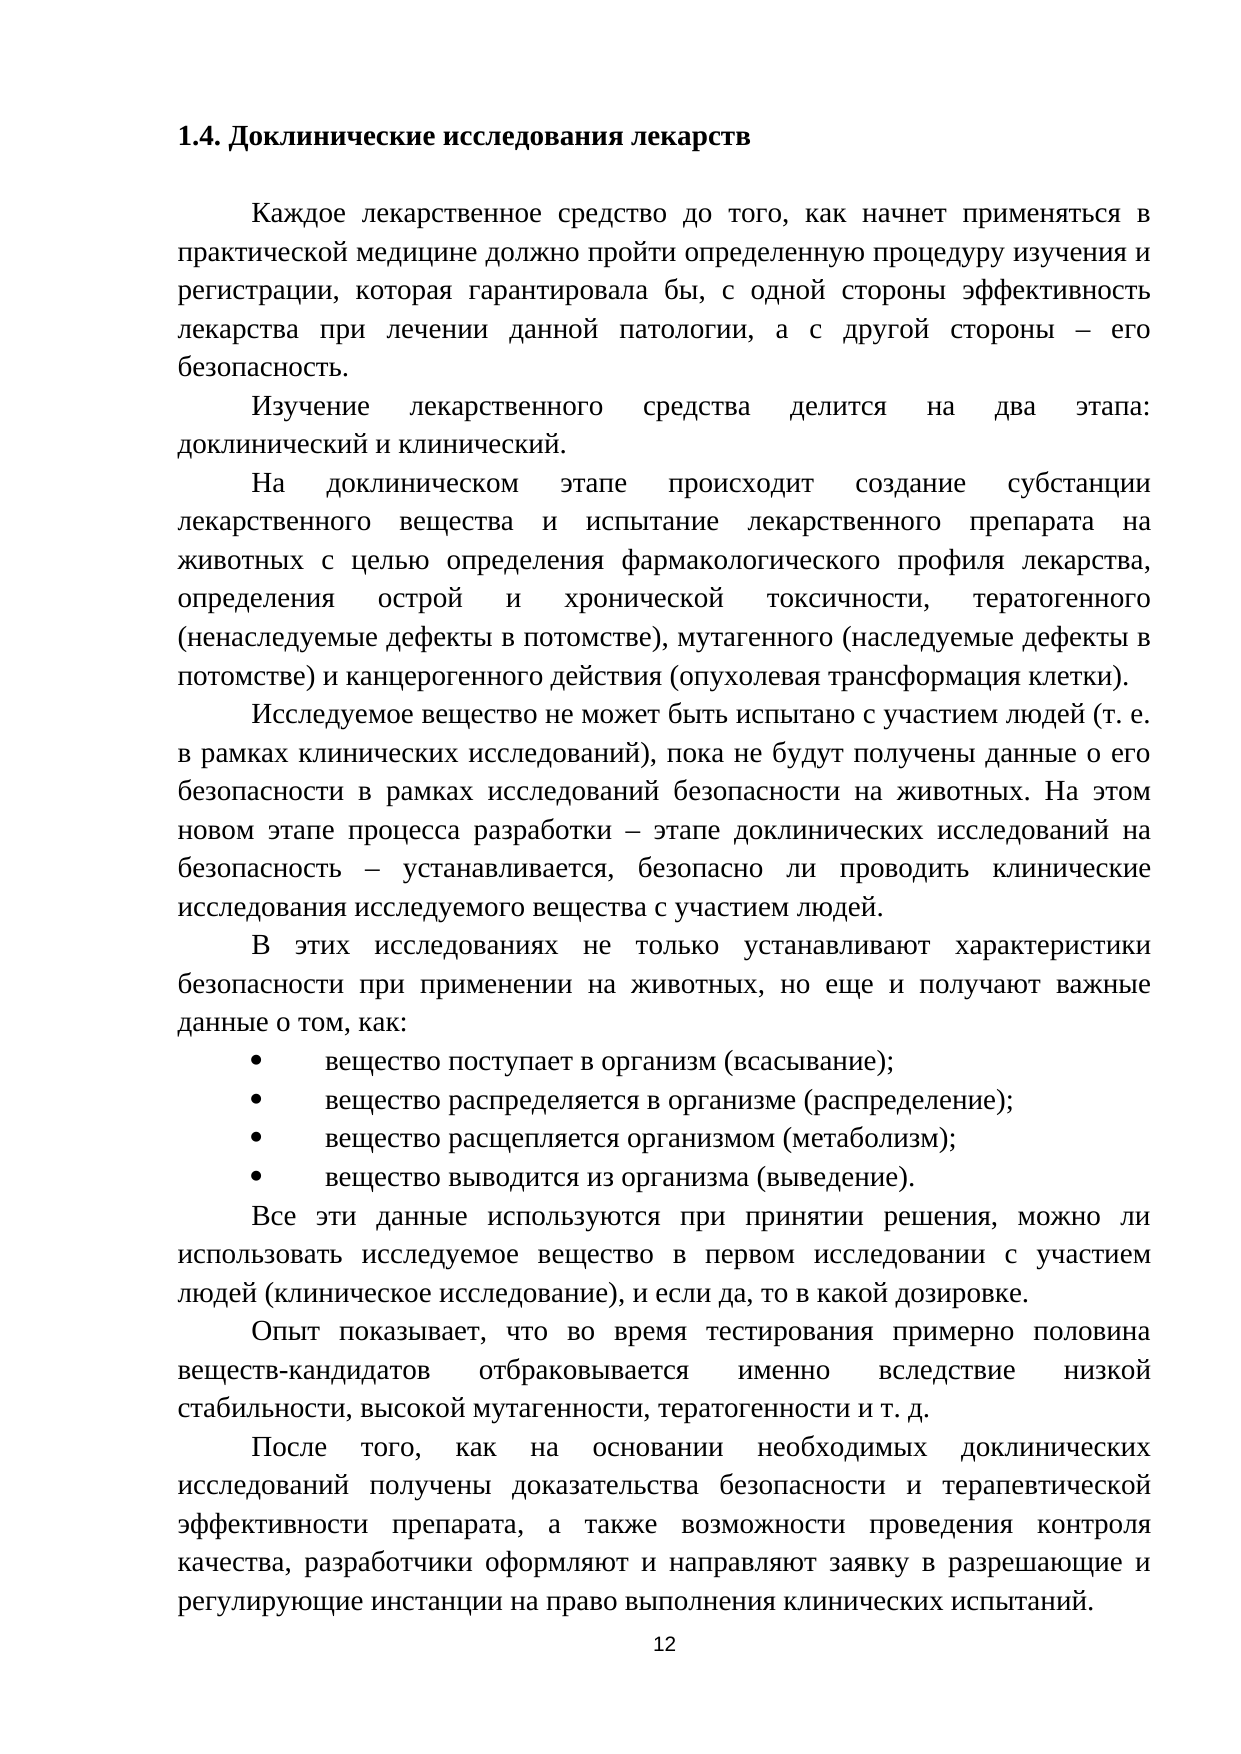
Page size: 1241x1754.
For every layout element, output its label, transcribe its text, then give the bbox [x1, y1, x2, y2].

list вещество расщепляется организмом (метаболизм); [177, 1120, 1152, 1154]
text После того, как на основании необходимых доклинических исследований получены доказательства безопасности и терапевтической эффективности препарата, а также возможности проведения контроля качества, разработчики оформляют и направляют заявку в разрешающие и регулирующие инстанции на право выполнения клинических испытаний. [177, 1429, 1152, 1617]
list вещество выводится из организма (выведение). [177, 1159, 1152, 1193]
text Изучение лекарственного средства делится на два этапа: доклинический и клинический. [177, 388, 1152, 460]
text Исследуемое вещество не может быть испытано с участием людей (т. е. в рамках клинических исследований), пока не будут получены данные о его безопасности в рамках исследований безопасности на животных. На этом новом этапе процесса разработки – этапе доклинических исследований на безопасность – устанавливается, безопасно ли проводить клинические исследования исследуемого вещества с участием людей. [177, 696, 1152, 922]
text Каждое лекарственное средство до того, как начнет применяться в практической медицине должно пройти определенную процедуру изучения и регистрации, которая гарантировала бы, с одной стороны эффективность лекарства при лечении данной патологии, а с другой стороны – его безопасность. [177, 195, 1152, 383]
text На доклиническом этапе происходит создание субстанции лекарственного вещества и испытание лекарственного препарата на животных с целью определения фармакологического профиля лекарства, определения острой и хронической токсичности, тератогенного (ненаследуемые дефекты в потомстве), мутагенного (наследуемые дефекты в потомстве) и канцерогенного действия (опухолевая трансформация клетки). [177, 465, 1152, 691]
text Все эти данные используются при принятии решения, можно ли использовать исследуемое вещество в первом исследовании с участием людей (клиническое исследование), и если да, то в какой дозировке. [177, 1198, 1152, 1308]
text 1.4. Доклинические исследования лекарств [177, 118, 1152, 152]
list вещество поступает в организм (всасывание); [177, 1043, 1152, 1077]
text Опыт показывает, что во время тестирования примерно половина веществ-кандидатов отбраковывается именно вследствие низкой стабильности, высокой мутагенности, тератогенности и т. д. [177, 1313, 1152, 1424]
list вещество распределяется в организме (распределение); [177, 1082, 1152, 1115]
text В этих исследованиях не только устанавливают характеристики безопасности при применении на животных, но еще и получают важные данные о том, как: [177, 927, 1152, 1038]
